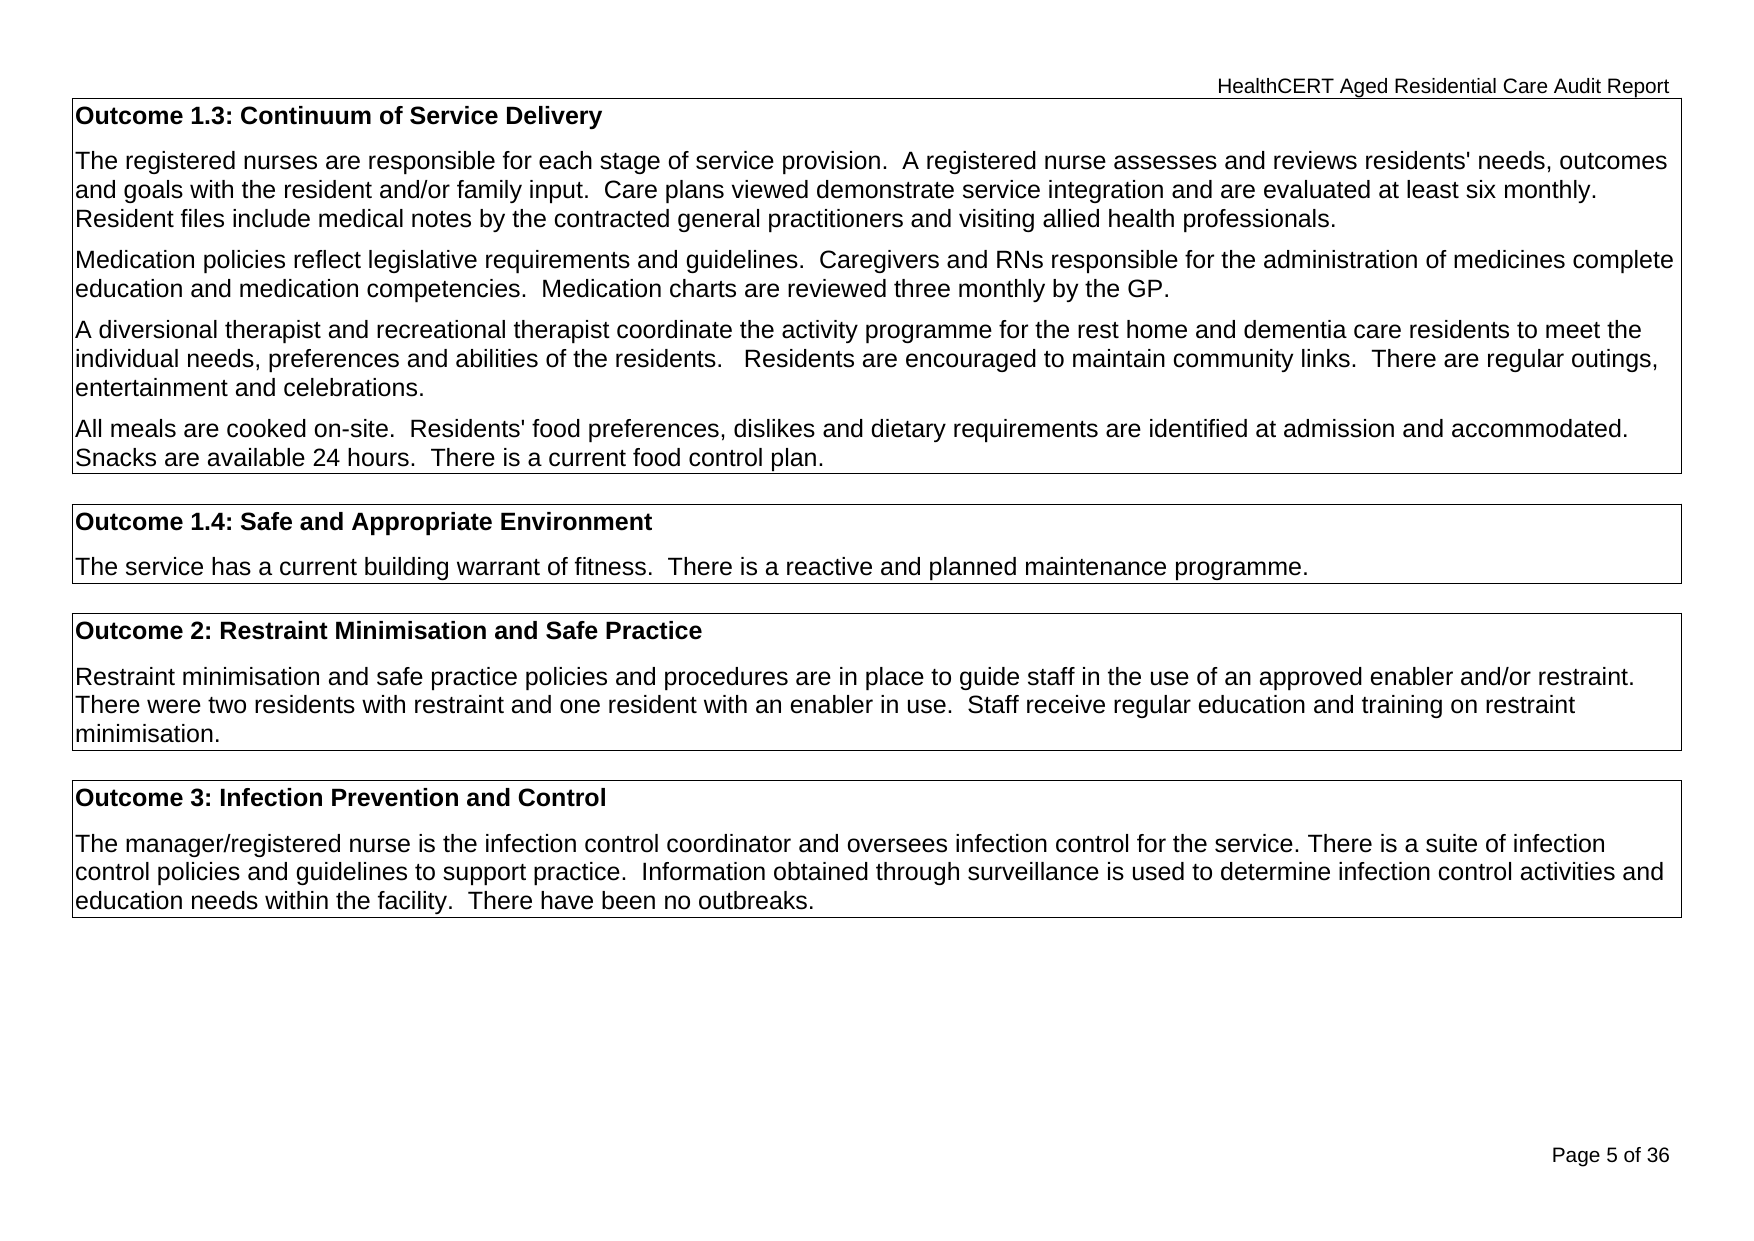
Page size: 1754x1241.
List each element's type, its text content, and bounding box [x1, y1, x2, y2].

text The manager/registered nurse is the infection control coordinator and oversees infection control for the service. There is a suite of infection control policies and guidelines to support practice. Information obtained through surveillance is used to determine infection control activities and education needs within the facility. There have been no outbreaks. [73, 825, 1681, 917]
text Medication policies reflect legislative requirements and guidelines. Caregivers and RNs responsible for the administration of medicines complete education and medication competencies. Medication charts are reviewed three monthly by the GP. [73, 242, 1681, 303]
text A diversional therapist and recreational therapist coordinate the activity programme for the rest home and dementia care residents to meet the individual needs, preferences and abilities of the residents. Residents are encouraged to maintain community links. There are regular outings, entertainment and celebrations. [73, 312, 1681, 401]
text The service has a current building warrant of fitness. There is a reactive and planned maintenance programme. [73, 549, 1681, 583]
text All meals are cooked on-site. Residents' food preferences, dislikes and dietary requirements are identified at admission and accommodated. Snacks are available 24 hours. There is a current food control plan. [73, 411, 1681, 473]
text Outcome 1.3: Continuum of Service Delivery [73, 99, 1681, 129]
text Outcome 2: Restraint Minimisation and Safe Practice [73, 614, 1681, 645]
text Outcome 3: Infection Prevention and Control [73, 781, 1681, 812]
text The registered nurses are responsible for each stage of service provision. A registered nurse assesses and reviews residents' needs, outcomes and goals with the resident and/or family input. Care plans viewed demonstrate service integration and are evaluated at least six monthly. Resident files include medical notes by the contracted general practitioners and visiting allied health professionals. [73, 143, 1681, 233]
text Restraint minimisation and safe practice policies and procedures are in place to guide staff in the use of an approved enabler and/or restraint. There were two residents with restraint and one resident with an enabler in use. Staff receive regular education and training on restraint minimisation. [73, 658, 1681, 750]
text Outcome 1.4: Safe and Appropriate Environment [73, 505, 1681, 535]
